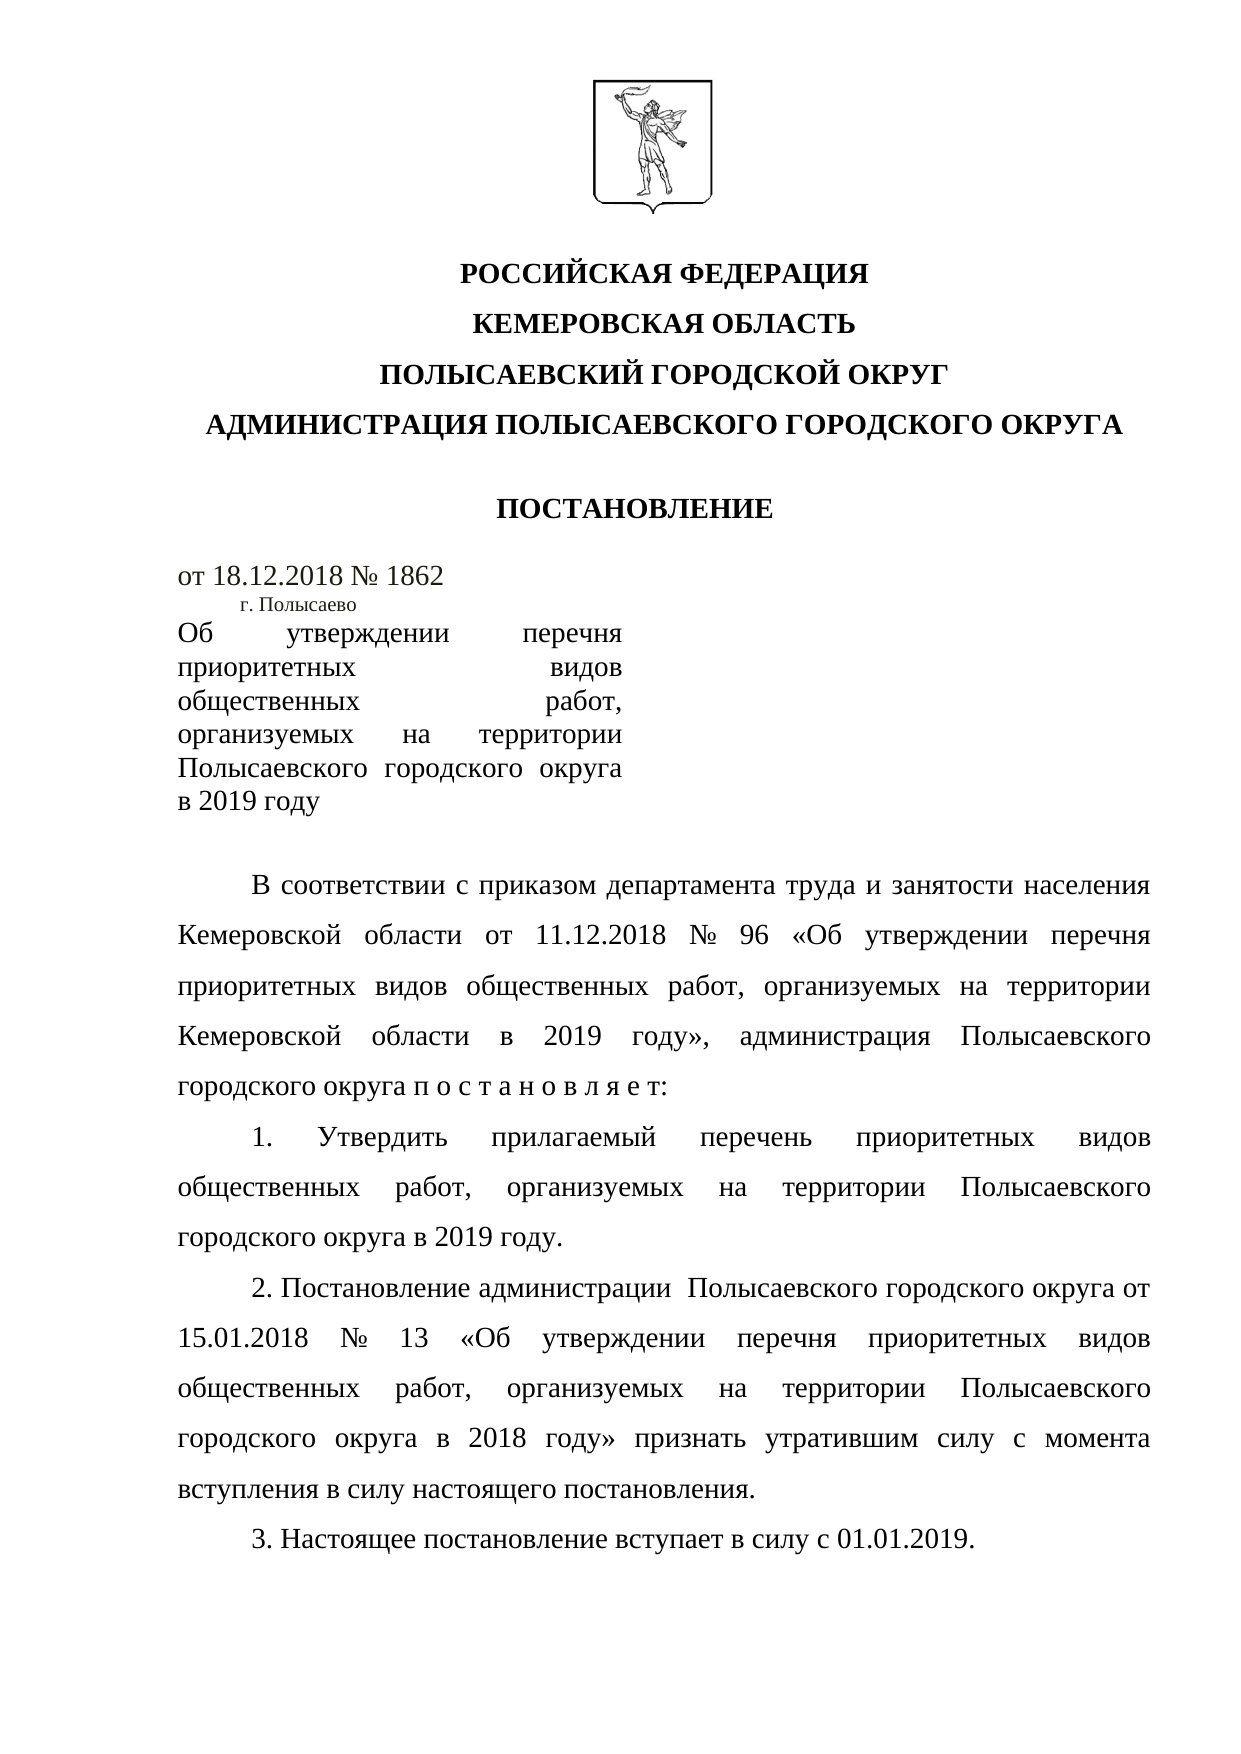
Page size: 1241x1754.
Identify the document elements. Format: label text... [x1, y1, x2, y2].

table_header Об утверждении перечня приоритетных видов общественных работ, организуемых на территории Полысаевского городского округа в 2019 году [166, 616, 633, 817]
text 2. Постановление администрации Полысаевского городского округа от 15.01.2018 № 13 «Об утверждении перечня приоритетных видов общественных работ, организуемых на территории Полысаевского городского округа в 2018 году» признать утратившим силу с момента вступления в силу настоящего постановления. [177, 1270, 1152, 1504]
text ПОЛЫСАЕВСКИЙ ГОРОДСКОЙ ОКРУГ [177, 357, 1152, 390]
text г. Полысаево [177, 592, 1152, 616]
text ПОСТАНОВЛЕНИЕ [177, 491, 1093, 524]
text В соответствии с приказом департамента труда и занятости населения Кемеровской области от 11.12.2018 № 96 «Об утверждении перечня приоритетных видов общественных работ, организуемых на территории Кемеровской области в 2019 году», администрация Полысаевского городского округа п о с т а н о в л я е т: [177, 867, 1152, 1102]
text РОССИЙСКАЯ ФЕДЕРАЦИЯ [177, 256, 1152, 290]
text от 18.12.2018 № 1862 [177, 558, 1152, 592]
text 1. Утвердить прилагаемый перечень приоритетных видов общественных работ, организуемых на территории Полысаевского городского округа в 2019 году. [177, 1119, 1152, 1253]
text 3. Настоящее постановление вступает в силу с 01.01.2019. [177, 1521, 1152, 1555]
text АДМИНИСТРАЦИЯ ПОЛЫСАЕВСКОГО ГОРОДСКОГО ОКРУГА [177, 407, 1152, 441]
text КЕМЕРОВСКАЯ ОБЛАСТЬ [177, 306, 1152, 340]
